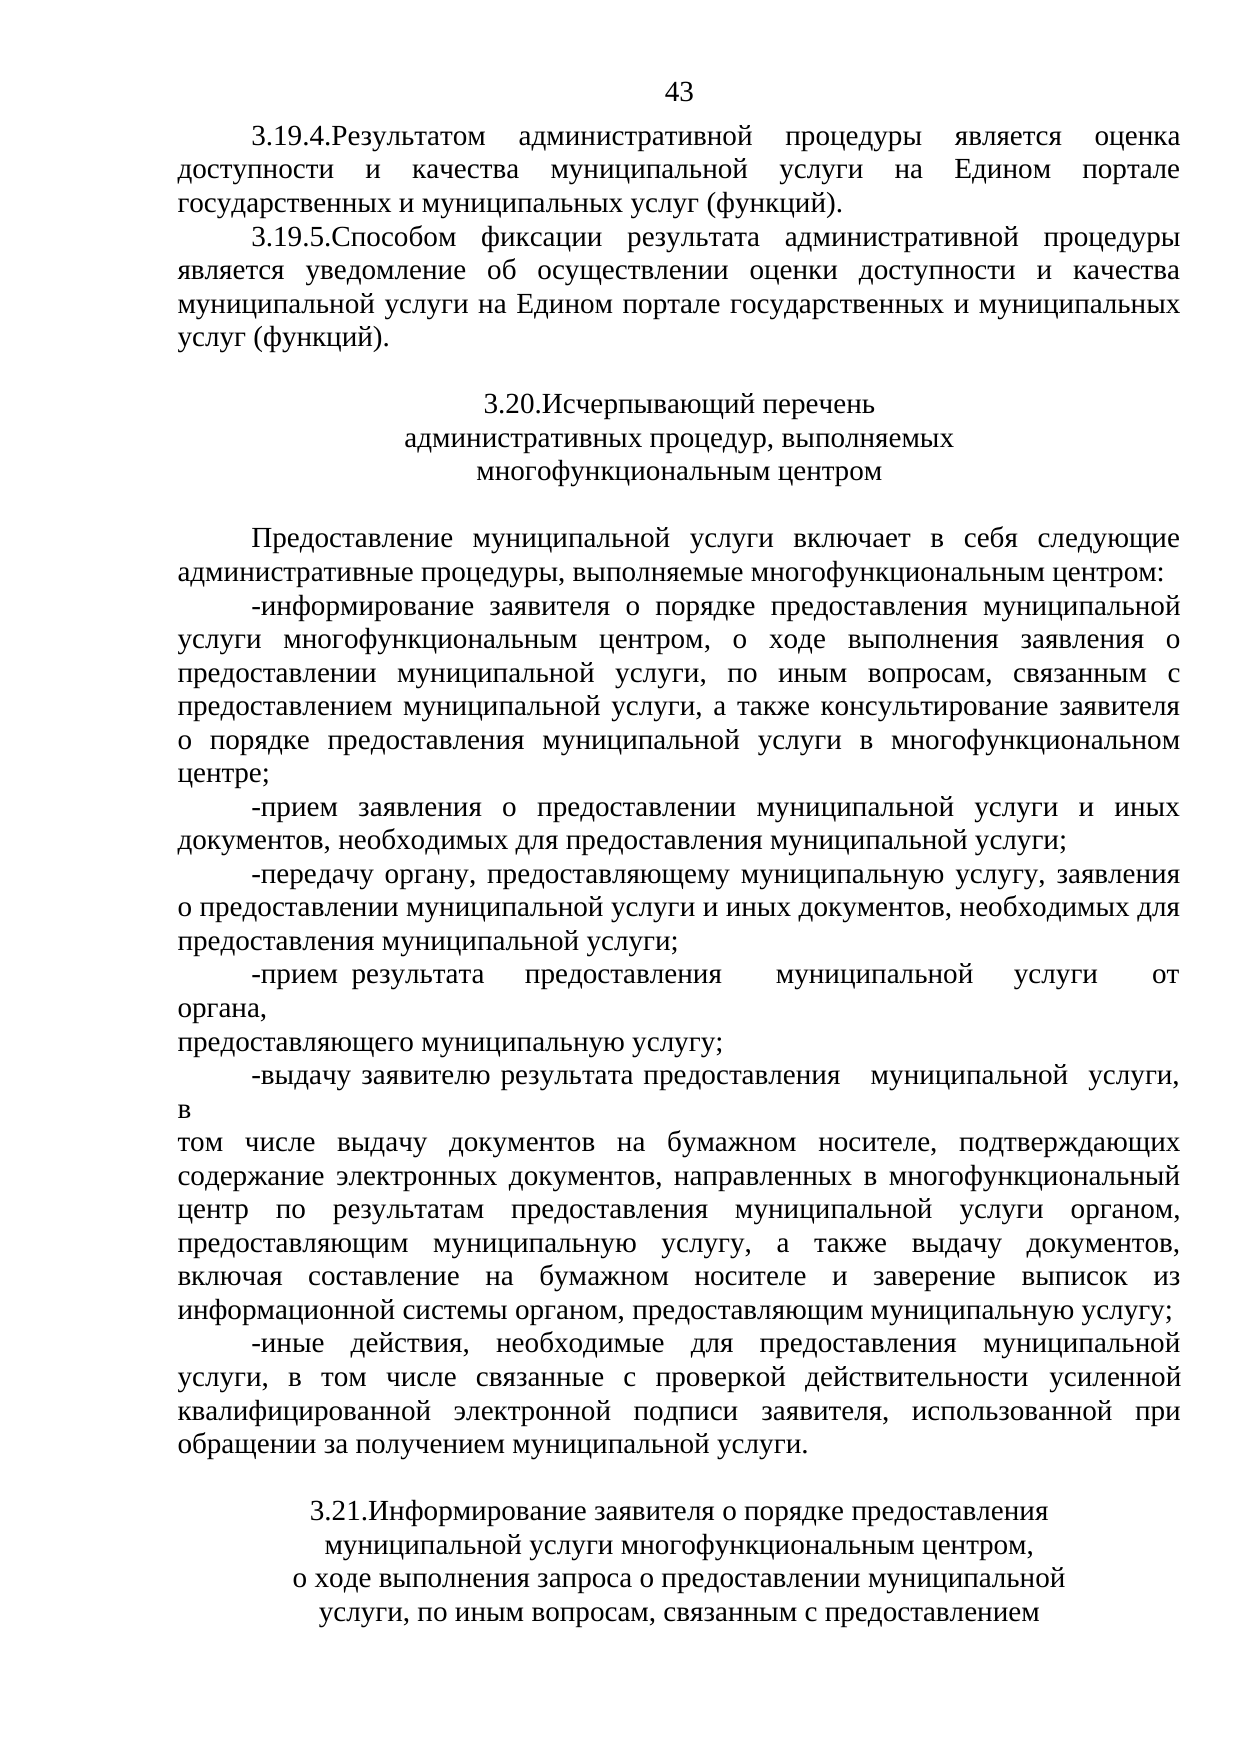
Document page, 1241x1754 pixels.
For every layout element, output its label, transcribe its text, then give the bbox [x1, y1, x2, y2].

text административных процедур, выполняемых [177, 420, 1181, 453]
text -прием заявления о предоставлении муниципальной услуги и иных документов, необходимых для предоставления муниципальной услуги; [177, 789, 1181, 856]
text -иные действия, необходимые для предоставления муниципальной услуги, в том числе связанные с проверкой действительности усиленной квалифицированной электронной подписи заявителя, использованной при обращении за получением муниципальной услуги. [177, 1326, 1181, 1460]
text Предоставление муниципальной услуги включает в себя следующие административные процедуры, выполняемые многофункциональным центром: [177, 521, 1181, 588]
text муниципальной услуги многофункциональным центром, [177, 1527, 1181, 1560]
text 3.19.4.Результатом административной процедуры является оценка доступности и качества муниципальной услуги на Едином портале государственных и муниципальных услуг (функций). [177, 118, 1181, 219]
text -информирование заявителя о порядке предоставления муниципальной услуги многофункциональным центром, о ходе выполнения заявления о предоставлении муниципальной услуги, по иным вопросам, связанным с предоставлением муниципальной услуги, а также консультирование заявителя о порядке предоставления муниципальной услуги в многофункциональном центре; [177, 588, 1181, 789]
text предоставляющего муниципальную услугу; [177, 1024, 1181, 1057]
text 3.20.Исчерпывающий перечень [177, 386, 1181, 420]
text о ходе выполнения запроса о предоставлении муниципальной [177, 1560, 1181, 1594]
text -передачу органу, предоставляющему муниципальную услугу, заявления о предоставлении муниципальной услуги и иных документов, необходимых для предоставления муниципальной услуги; [177, 856, 1181, 957]
text 3.21.Информирование заявителя о порядке предоставления [177, 1493, 1181, 1527]
text услуги, по иным вопросам, связанным с предоставлением [177, 1594, 1181, 1627]
text многофункциональным центром [177, 453, 1181, 487]
text -выдачу заявителю результата предоставления муниципальной услуги, в [177, 1057, 1181, 1124]
text -прием результата предоставления муниципальной услуги от органа, [177, 957, 1181, 1024]
text 3.19.5.Способом фиксации результата административной процедуры является уведомление об осуществлении оценки доступности и качества муниципальной услуги на Едином портале государственных и муниципальных услуг (функций). [177, 219, 1181, 353]
text том числе выдачу документов на бумажном носителе, подтверждающих содержание электронных документов, направленных в многофункциональный центр по результатам предоставления муниципальной услуги органом, предоставляющим муниципальную услугу, а также выдачу документов, включая составление на бумажном носителе и заверение выписок из информационной системы органом, предоставляющим муниципальную услугу; [177, 1124, 1181, 1326]
